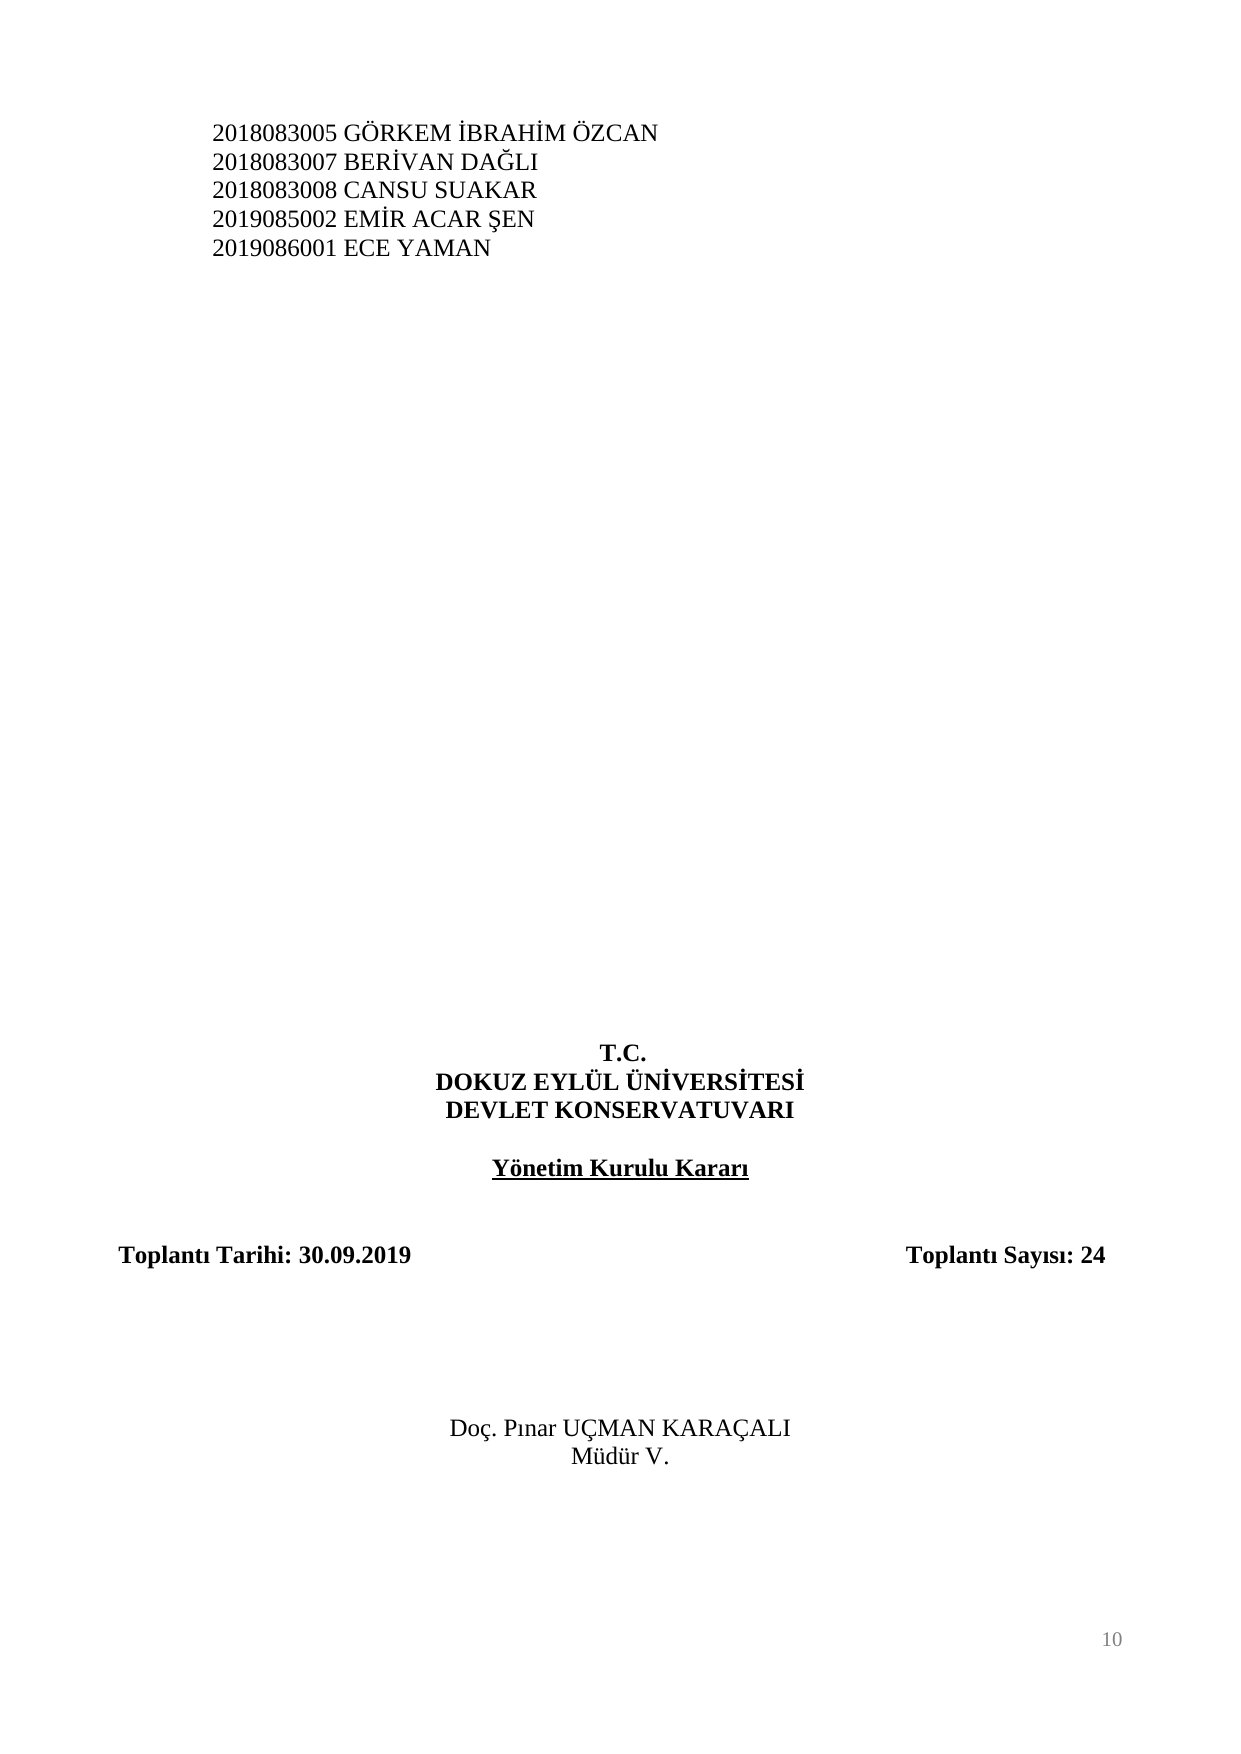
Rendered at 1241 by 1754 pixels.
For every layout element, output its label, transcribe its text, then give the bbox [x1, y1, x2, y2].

subtitle DEVLET KONSERVATUVARI [103, 1096, 1122, 1124]
subtitle Yönetim Kurulu Kararı [118, 1153, 1122, 1182]
text 2019085002 EMİR ACAR ŞEN [118, 204, 1122, 233]
text T.C. [118, 1038, 1122, 1067]
text 2019086001 ECE YAMAN [118, 233, 1122, 262]
text 2018083008 CANSU SUAKAR [118, 176, 1122, 204]
text Doç. Pınar UÇMAN KARAÇALI [118, 1413, 1122, 1441]
text Müdür V. [118, 1441, 1122, 1470]
text 2018083005 GÖRKEM İBRAHİM ÖZCAN [118, 118, 1122, 147]
subtitle DOKUZ EYLÜL ÜNİVERSİTESİ [118, 1067, 1122, 1096]
text Toplantı Tarihi: 30.09.2019 Toplantı Sayısı: 24 [118, 1240, 1122, 1269]
text 2018083007 BERİVAN DAĞLI [118, 147, 1122, 176]
